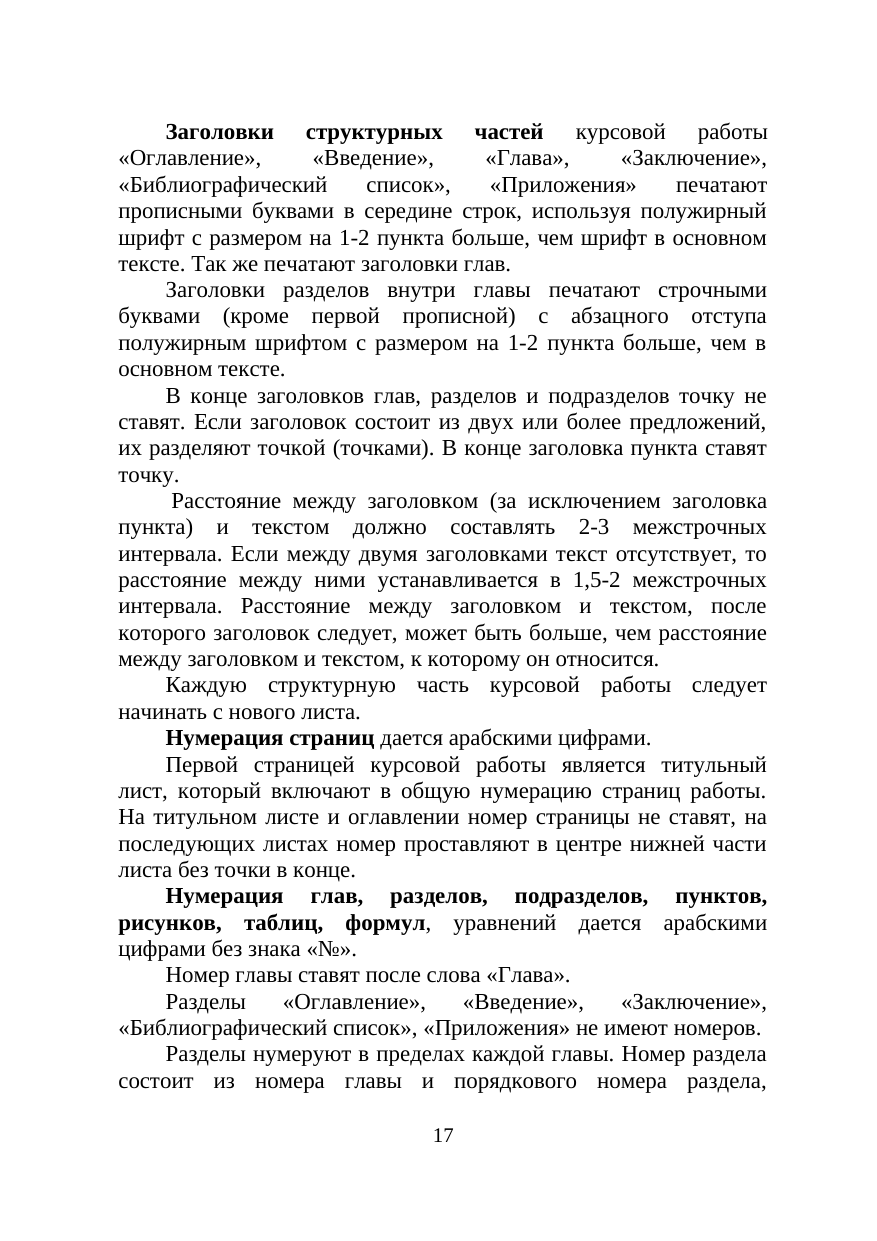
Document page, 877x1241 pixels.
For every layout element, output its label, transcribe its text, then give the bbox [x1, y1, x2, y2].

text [118, 1041, 768, 1093]
text Нумерация глав, разделов, подразделов, пунктов, рисунков, таблиц, формул, уравнений дается арабскими цифрами без знака «№». [118, 882, 768, 961]
text В конце заголовков глав, разделов и подразделов точку не ставят. Если заголовок состоит из двух или более предложений, их разделяют точкой (точками). В конце заголовка пункта ставят точку. [118, 382, 768, 487]
text Номер главы ставят после слова «Глава». [118, 961, 768, 988]
text Заголовки структурных частей курсовой работы «Оглавление», «Введение», «Глава», «Заключение», «Библиографический список», «Приложения» печатают прописными буквами в середине строк, используя полужирный шрифт с размером на 1-2 пункта больше, чем шрифт в основном тексте. Так же печатают заголовки глав. [118, 118, 768, 276]
text Первой страницей курсовой работы является титульный лист, который включают в общую нумерацию страниц работы. На титульном листе и оглавлении номер страницы не ставят, на последующих листах номер проставляют в центре нижней части листа без точки в конце. [118, 751, 768, 882]
text Нумерация страниц дается арабскими цифрами. [118, 724, 768, 751]
text Расстояние между заголовком (за исключением заголовка пункта) и текстом должно составлять 2-3 межстрочных интервала. Если между двумя заголовками текст отсутствует, то расстояние между ними устанавливается в 1,5-2 межстрочных интервала. Расстояние между заголовком и текстом, после которого заголовок следует, может быть больше, чем расстояние между заголовком и текстом, к которому он относится. [118, 487, 768, 672]
text Разделы «Оглавление», «Введение», «Заключение», «Библиографический список», «Приложения» не имеют номеров. [118, 988, 768, 1041]
text Заголовки разделов внутри главы печатают строчными буквами (кроме первой прописной) с абзацного отступа полужирным шрифтом с размером на 1-2 пункта больше, чем в основном тексте. [118, 276, 768, 382]
text Каждую структурную часть курсовой работы следует начинать с нового листа. [118, 672, 768, 724]
